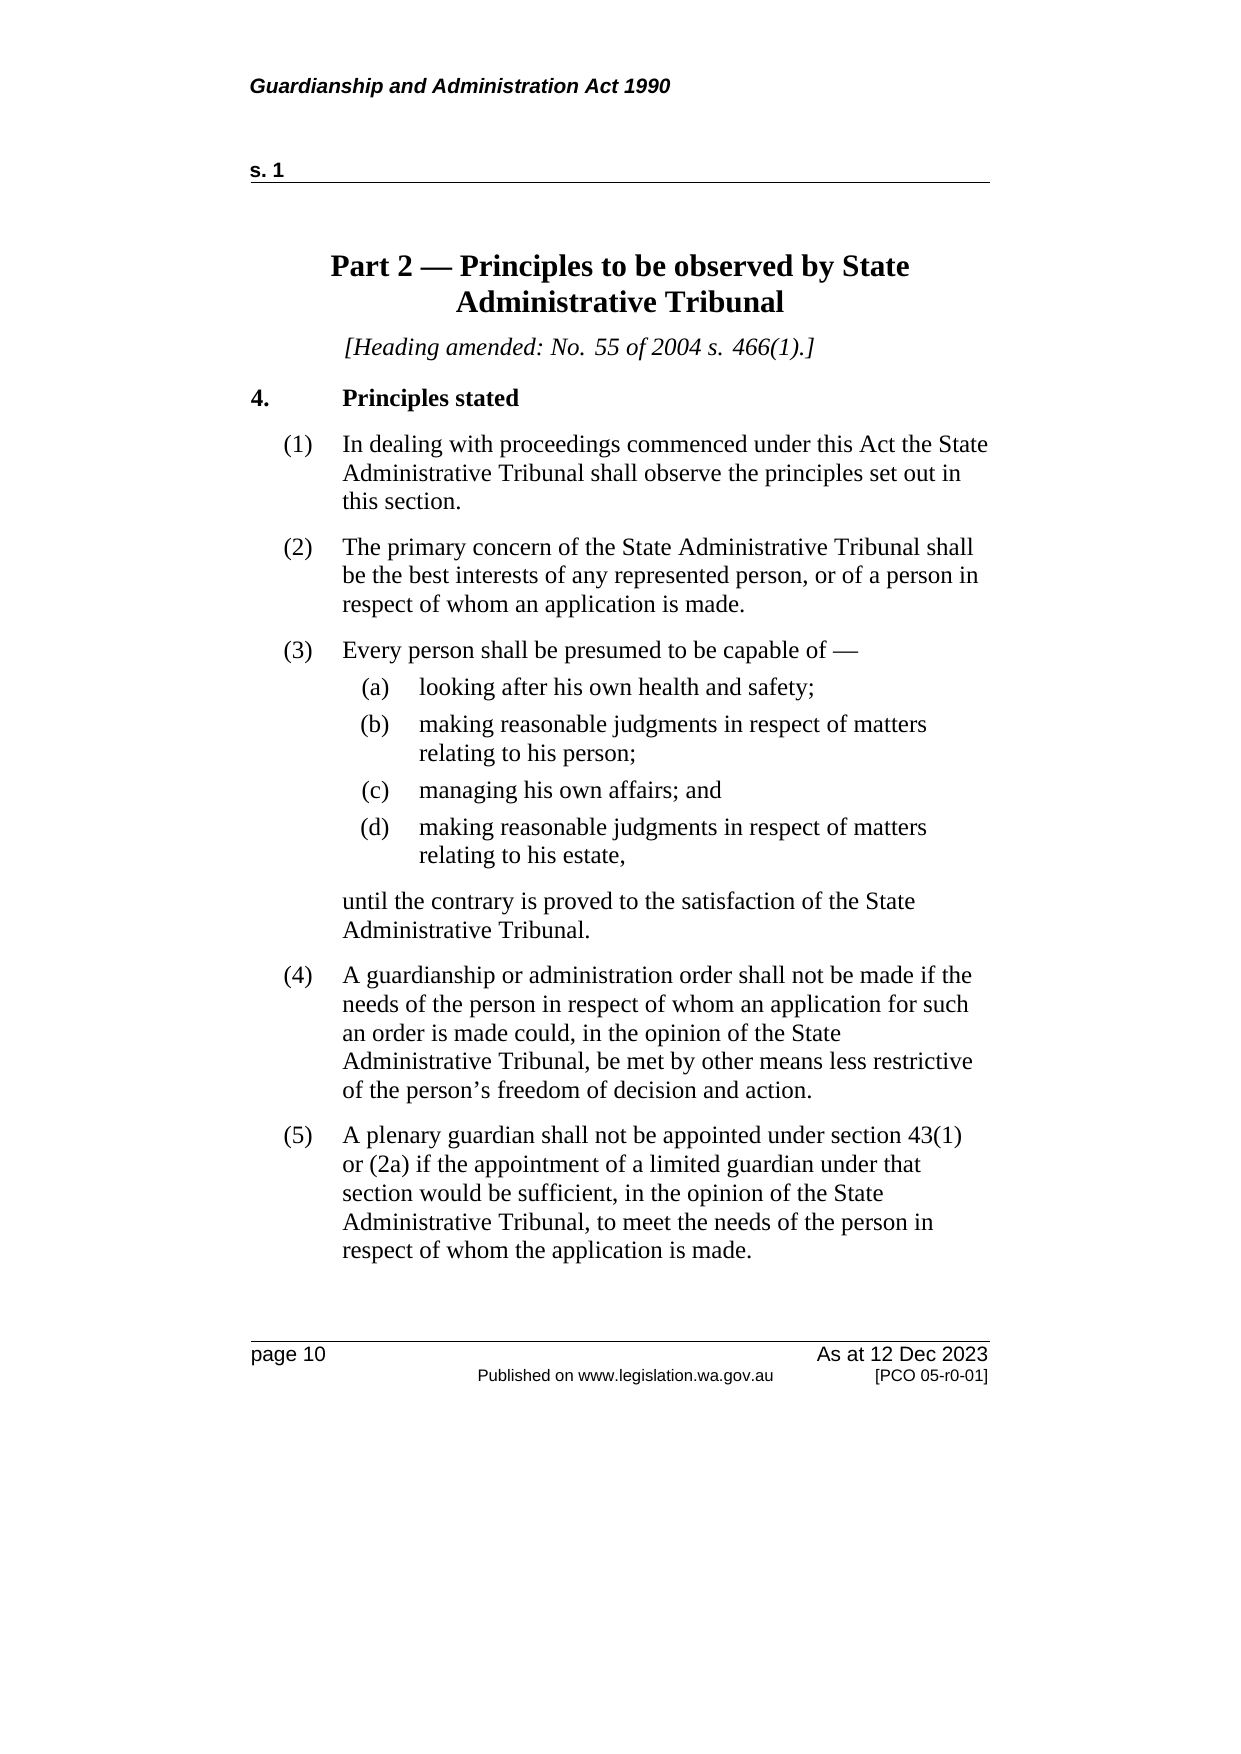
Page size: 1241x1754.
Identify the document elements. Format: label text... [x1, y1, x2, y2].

subtitle Part 2 — Principles to be observed by State Administrative Tribunal [251, 247, 990, 319]
text (b) making reasonable judgments in respect of matters relating to his person; [251, 709, 990, 766]
text (d) making reasonable judgments in respect of matters relating to his estate, [251, 812, 990, 869]
text (5) A plenary guardian shall not be appointed under section 43(1) or (2a) if the appointment of a limited guardian under that section would be sufficient, in the opinion of the State Administrative Tribunal, to meet the needs of the person in respect of whom the application is made. [251, 1121, 990, 1264]
subtitle 4. Principles stated [251, 383, 990, 412]
text (c) managing his own affairs; and [251, 775, 990, 803]
text (1) In dealing with proceedings commenced under this Act the State Administrative Tribunal shall observe the principles set out in this section. [251, 429, 990, 515]
text (3) Every person shall be presumed to be capable of — [251, 635, 990, 663]
text (a) looking after his own health and safety; [251, 672, 990, 701]
text [Heading amended: No. 55 of 2004 s. 466(1).] [251, 332, 990, 361]
text until the contrary is proved to the satisfaction of the State Administrative Tribunal. [251, 886, 990, 943]
text (2) The primary concern of the State Administrative Tribunal shall be the best interests of any represented person, or of a person in respect of whom an application is made. [251, 532, 990, 618]
text (4) A guardianship or administration order shall not be made if the needs of the person in respect of whom an application for such an order is made could, in the opinion of the State Administrative Tribunal, be met by other means less restrictive of the person’s freedom of decision and action. [251, 960, 990, 1104]
